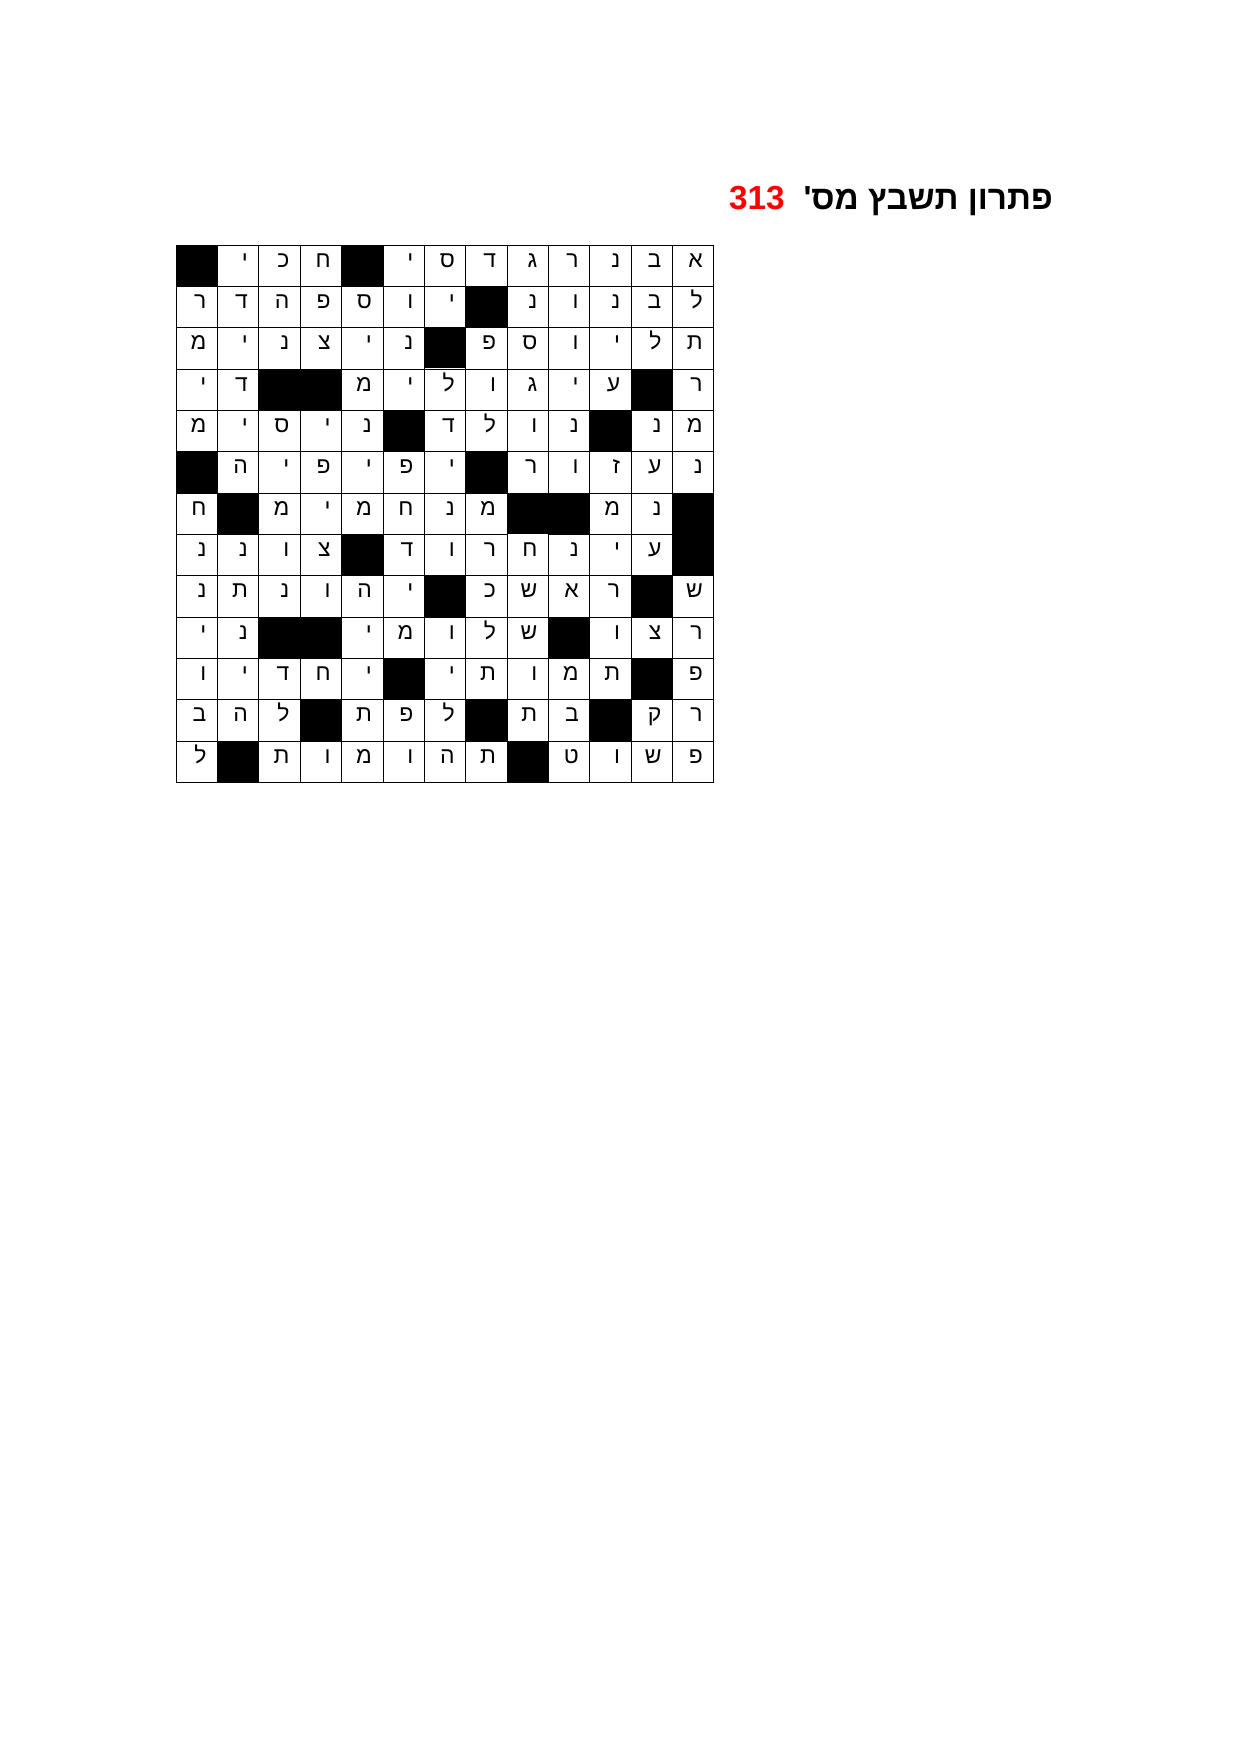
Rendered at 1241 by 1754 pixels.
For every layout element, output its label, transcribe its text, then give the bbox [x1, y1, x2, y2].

table_cell [425, 576, 465, 617]
table_cell ת [466, 659, 507, 699]
table_cell מ [590, 494, 631, 534]
table_cell ס [342, 287, 383, 327]
table_header ג [508, 246, 548, 286]
table_cell [384, 411, 424, 451]
table_header ר [549, 246, 589, 286]
table_cell י [425, 287, 465, 327]
table_cell ו [549, 287, 589, 327]
table_cell [466, 452, 507, 493]
table_cell ה [218, 452, 258, 493]
table_cell ה [259, 287, 300, 327]
table_cell ו [508, 411, 548, 451]
table_cell נ [508, 287, 548, 327]
table_cell פ [301, 452, 341, 493]
table_cell י [342, 659, 383, 699]
table_cell [632, 659, 672, 699]
table_cell ח [508, 534, 548, 575]
table_cell [218, 494, 258, 534]
table_cell [632, 576, 672, 617]
table_header [177, 246, 217, 286]
table_cell י [301, 494, 341, 534]
table_cell י [177, 370, 217, 410]
table_cell נ [590, 287, 631, 327]
table_cell ו [384, 742, 424, 782]
table_cell נ [177, 535, 217, 575]
table_cell ו [425, 618, 465, 658]
table_cell ר [466, 535, 507, 575]
table_header א [673, 246, 713, 286]
table_cell ר [673, 700, 713, 741]
table_cell פ [301, 287, 341, 327]
table_cell [508, 494, 548, 534]
table_header ד [466, 246, 507, 286]
table_cell [177, 452, 217, 493]
table_cell נ [632, 494, 672, 534]
table_cell י [218, 328, 258, 368]
table_cell י [218, 411, 258, 451]
table_header ס [425, 246, 465, 286]
table_cell ו [177, 659, 217, 699]
table_cell ת [590, 659, 631, 699]
table_cell ו [590, 618, 631, 658]
table_cell ב [549, 700, 589, 741]
table_cell י [259, 452, 300, 493]
table_cell ת [466, 742, 507, 782]
table_cell ו [259, 535, 300, 575]
table_cell ע [590, 370, 631, 410]
table_header נ [590, 246, 631, 286]
table_cell [301, 700, 341, 741]
table_cell מ [466, 494, 507, 534]
text פתרון תשבץ מס' 313 [187, 178, 1053, 216]
table_cell [673, 535, 713, 575]
table_cell פ [384, 700, 424, 741]
table_cell ע [632, 452, 672, 493]
table_cell י [425, 452, 465, 493]
table_cell ל [425, 700, 465, 741]
table_cell י [549, 370, 589, 410]
table_cell מ [673, 411, 713, 451]
table_header [342, 246, 383, 286]
table_cell ו [301, 576, 341, 617]
table_cell י [342, 328, 383, 368]
table_cell [508, 742, 548, 782]
table_cell [590, 411, 631, 451]
table_cell ש [673, 576, 713, 617]
table_cell נ [384, 328, 424, 368]
table_cell י [342, 618, 383, 658]
table_header כ [259, 246, 300, 286]
table_cell פ [466, 328, 507, 368]
table_cell ז [590, 452, 631, 493]
table_cell מ [549, 659, 589, 699]
table_cell ר [508, 452, 548, 493]
table_cell [673, 494, 713, 534]
table_cell מ [342, 742, 383, 782]
table_cell מ [259, 494, 300, 534]
table_cell [342, 535, 383, 575]
table_cell [425, 328, 465, 368]
table_cell מ [177, 328, 217, 368]
table_cell ש [632, 742, 672, 782]
table_cell ת [673, 328, 713, 368]
table_cell ס [508, 328, 548, 368]
table_header ח [301, 246, 341, 286]
table_cell י [177, 618, 217, 658]
table_cell צ [301, 328, 341, 368]
table_cell [549, 618, 589, 658]
table_cell ת [342, 700, 383, 741]
table_cell ל [259, 700, 300, 741]
table_cell נ [549, 535, 589, 575]
table_cell [384, 659, 424, 699]
table_cell ל [177, 742, 217, 782]
table_cell ל [632, 328, 672, 368]
table_cell צ [632, 618, 672, 658]
table_cell ו [466, 370, 507, 410]
table_cell נ [218, 618, 258, 658]
table_cell ב [632, 287, 672, 327]
table_cell מ [342, 494, 383, 534]
table_cell נ [177, 576, 217, 617]
table_cell ר [673, 370, 713, 410]
table_cell ח [177, 494, 217, 534]
table_header י [384, 246, 424, 286]
table_cell ו [384, 287, 424, 327]
table_cell צ [301, 535, 341, 575]
table_cell ש [508, 618, 548, 658]
table_cell [218, 742, 258, 782]
table_cell [632, 370, 672, 410]
table_cell מ [384, 618, 424, 658]
table_cell [301, 618, 341, 658]
table_cell ת [259, 742, 300, 782]
table_header י [218, 246, 258, 286]
table_cell ג [508, 370, 548, 410]
table_cell נ [425, 494, 465, 534]
table_cell מ [177, 411, 217, 451]
table_cell [549, 494, 589, 534]
table_cell ק [632, 700, 672, 741]
table_cell ב [177, 700, 217, 741]
table_cell נ [259, 328, 300, 368]
table_cell נ [218, 535, 258, 575]
table_cell ו [425, 535, 465, 575]
table_cell ו [508, 659, 548, 699]
table_cell פ [673, 742, 713, 782]
table_cell ר [590, 576, 631, 617]
table_cell י [384, 370, 424, 410]
table_header ב [632, 246, 672, 286]
table_cell ה [218, 700, 258, 741]
table_cell ר [673, 618, 713, 658]
table_cell ר [177, 287, 217, 327]
table_cell [259, 370, 300, 410]
table_cell ש [508, 576, 548, 617]
table_cell נ [342, 411, 383, 451]
table_cell נ [632, 411, 672, 451]
table_cell [466, 700, 507, 741]
table_cell [466, 287, 507, 327]
table_cell ל [673, 287, 713, 327]
table_cell ד [218, 287, 258, 327]
table_cell ל [425, 370, 465, 410]
table_cell י [425, 659, 465, 699]
table_cell [301, 370, 341, 410]
table_cell ח [301, 659, 341, 699]
table_cell ס [259, 411, 300, 451]
table_cell ח [384, 494, 424, 534]
table_cell י [590, 535, 631, 575]
table_cell י [218, 659, 258, 699]
table_cell ל [466, 411, 507, 451]
table_cell ד [218, 370, 258, 410]
table_cell נ [673, 452, 713, 493]
table_cell נ [549, 411, 589, 451]
table_cell א [549, 576, 589, 617]
table_cell י [590, 328, 631, 368]
table_cell ת [508, 700, 548, 741]
table_cell י [301, 411, 341, 451]
table_cell ת [218, 576, 258, 617]
table_cell ו [549, 328, 589, 368]
table_cell ה [342, 576, 383, 617]
table_cell פ [673, 659, 713, 699]
table_cell ה [425, 742, 465, 782]
table_cell ד [425, 411, 465, 451]
table_cell [590, 700, 631, 741]
table_cell ו [549, 452, 589, 493]
table_cell ע [632, 535, 672, 575]
table_cell פ [384, 452, 424, 493]
table_cell כ [466, 576, 507, 617]
table_cell י [384, 576, 424, 617]
table_cell ד [259, 659, 300, 699]
table_cell י [342, 452, 383, 493]
table_cell ל [466, 618, 507, 658]
table_cell ט [549, 742, 589, 782]
table_cell ו [301, 742, 341, 782]
table_cell ד [384, 535, 424, 575]
table_cell [259, 618, 300, 658]
table_cell נ [259, 576, 300, 617]
table_cell ו [590, 742, 631, 782]
table_cell מ [342, 370, 383, 410]
